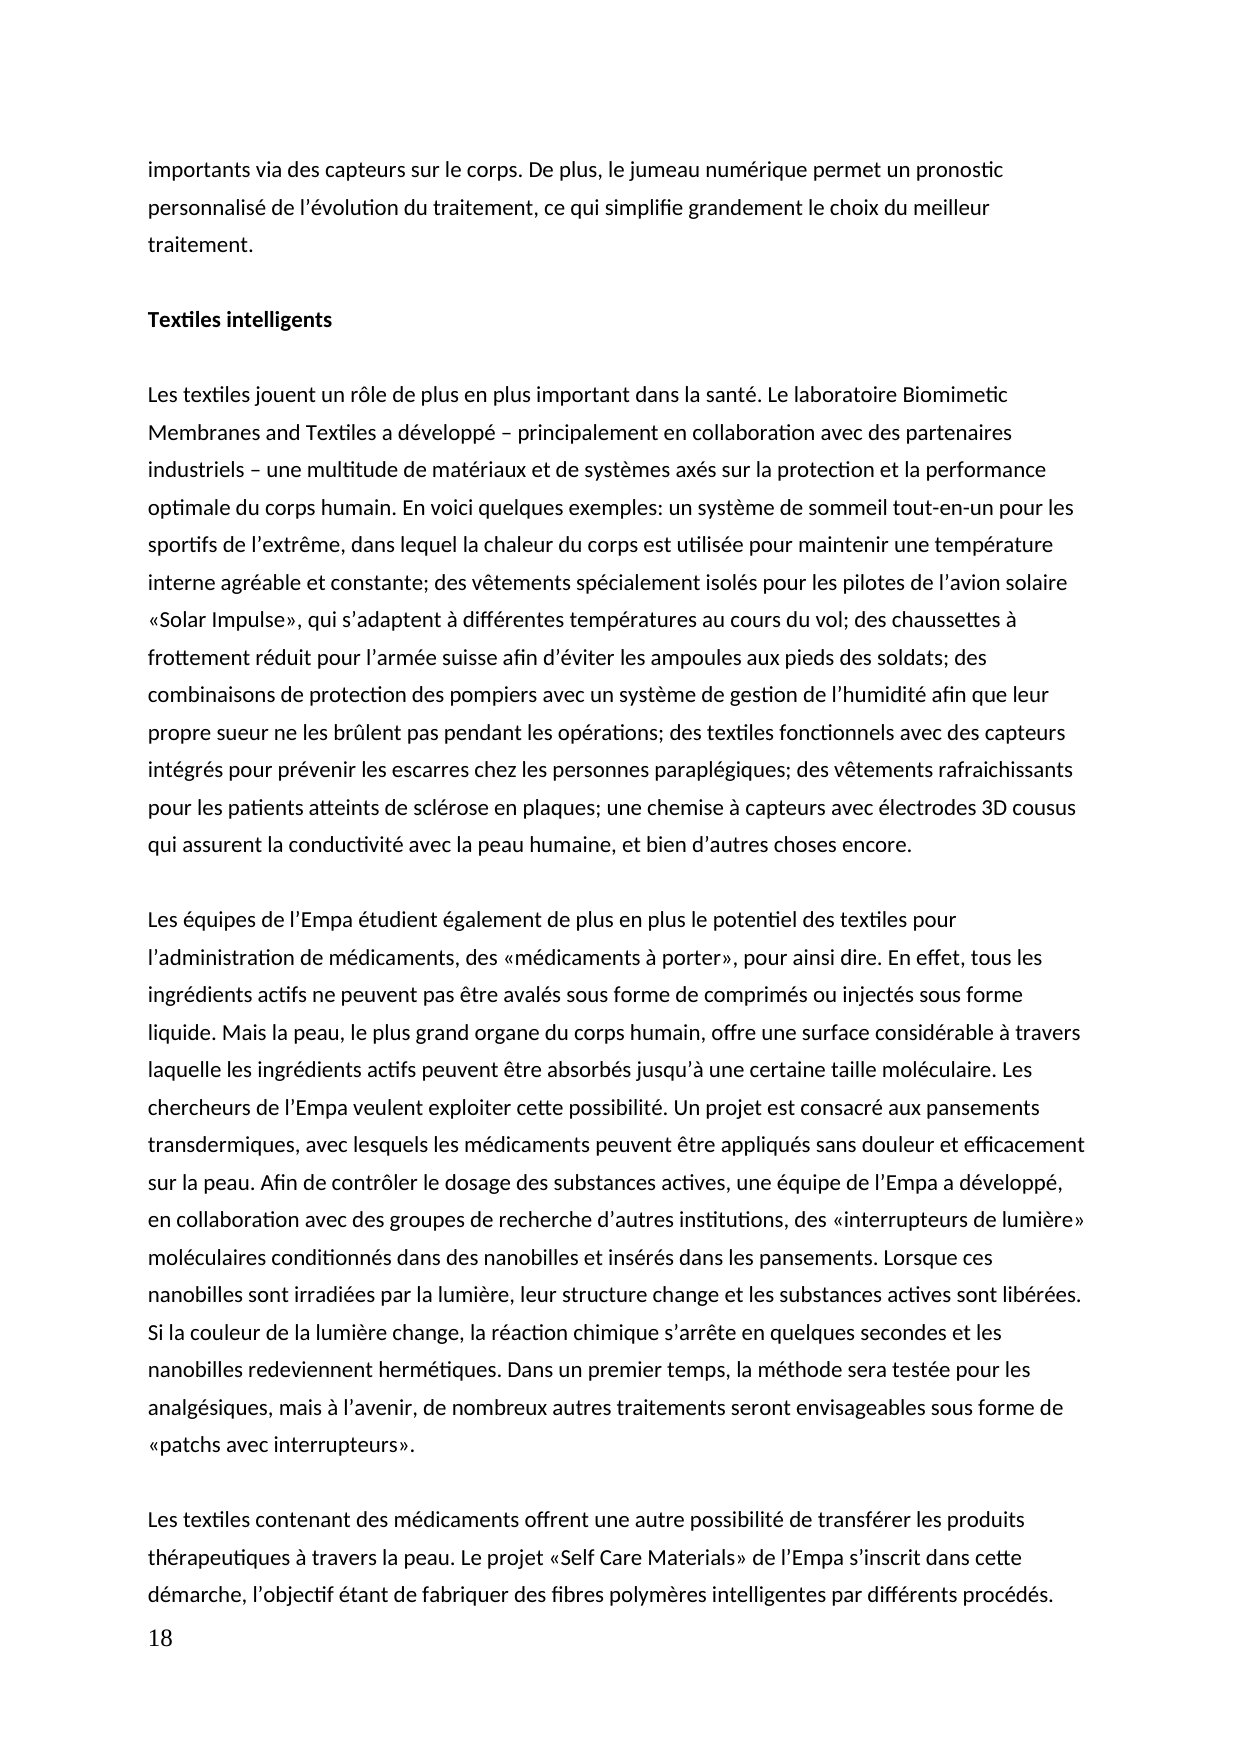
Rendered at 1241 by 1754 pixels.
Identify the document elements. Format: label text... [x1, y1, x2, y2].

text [148, 148, 1093, 260]
text Textiles intelligents [148, 298, 1093, 335]
text Les équipes de l’Empa étudient également de plus en plus le potentiel des textiles pour l’administration de médicaments, des «médicaments à porter», pour ainsi dire. En effet, tous les ingrédients actifs ne peuvent pas être avalés sous forme de comprimés ou injectés sous forme liquide. Mais la peau, le plus grand organe du corps humain, offre une surface considérable à travers laquelle les ingrédients actifs peuvent être absorbés jusqu’à une certaine taille moléculaire. Les chercheurs de l’Empa veulent exploiter cette possibilité. Un projet est consacré aux pansements transdermiques, avec lesquels les médicaments peuvent être appliqués sans douleur et efficacement sur la peau. Afin de contrôler le dosage des substances actives, une équipe de l’Empa a développé, en collaboration avec des groupes de recherche d’autres institutions, des «interrupteurs de lumière» moléculaires conditionnés dans des nanobilles et insérés dans les pansements. Lorsque ces nanobilles sont irradiées par la lumière, leur structure change et les substances actives sont libérées. Si la couleur de la lumière change, la réaction chimique s’arrête en quelques secondes et les nanobilles redeviennent hermétiques. Dans un premier temps, la méthode sera testée pour les analgésiques, mais à l’avenir, de nombreux autres traitements seront envisageables sous forme de «patchs avec interrupteurs». [148, 898, 1093, 1460]
text Les textiles jouent un rôle de plus en plus important dans la santé. Le laboratoire Biomimetic Membranes and Textiles a développé – principalement en collaboration avec des partenaires industriels – une multitude de matériaux et de systèmes axés sur la protection et la performance optimale du corps humain. En voici quelques exemples: un système de sommeil tout-en-un pour les sportifs de l’extrême, dans lequel la chaleur du corps est utilisée pour maintenir une température interne agréable et constante; des vêtements spécialement isolés pour les pilotes de l’avion solaire «Solar Impulse», qui s’adaptent à différentes températures au cours du vol; des chaussettes à frottement réduit pour l’armée suisse afin d’éviter les ampoules aux pieds des soldats; des combinaisons de protection des pompiers avec un système de gestion de l’humidité afin que leur propre sueur ne les brûlent pas pendant les opérations; des textiles fonctionnels avec des capteurs intégrés pour prévenir les escarres chez les personnes paraplégiques; des vêtements rafraichissants pour les patients atteints de sclérose en plaques; une chemise à capteurs avec électrodes 3D cousus qui assurent la conductivité avec la peau humaine, et bien d’autres choses encore. [148, 373, 1093, 860]
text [148, 1498, 1093, 1610]
